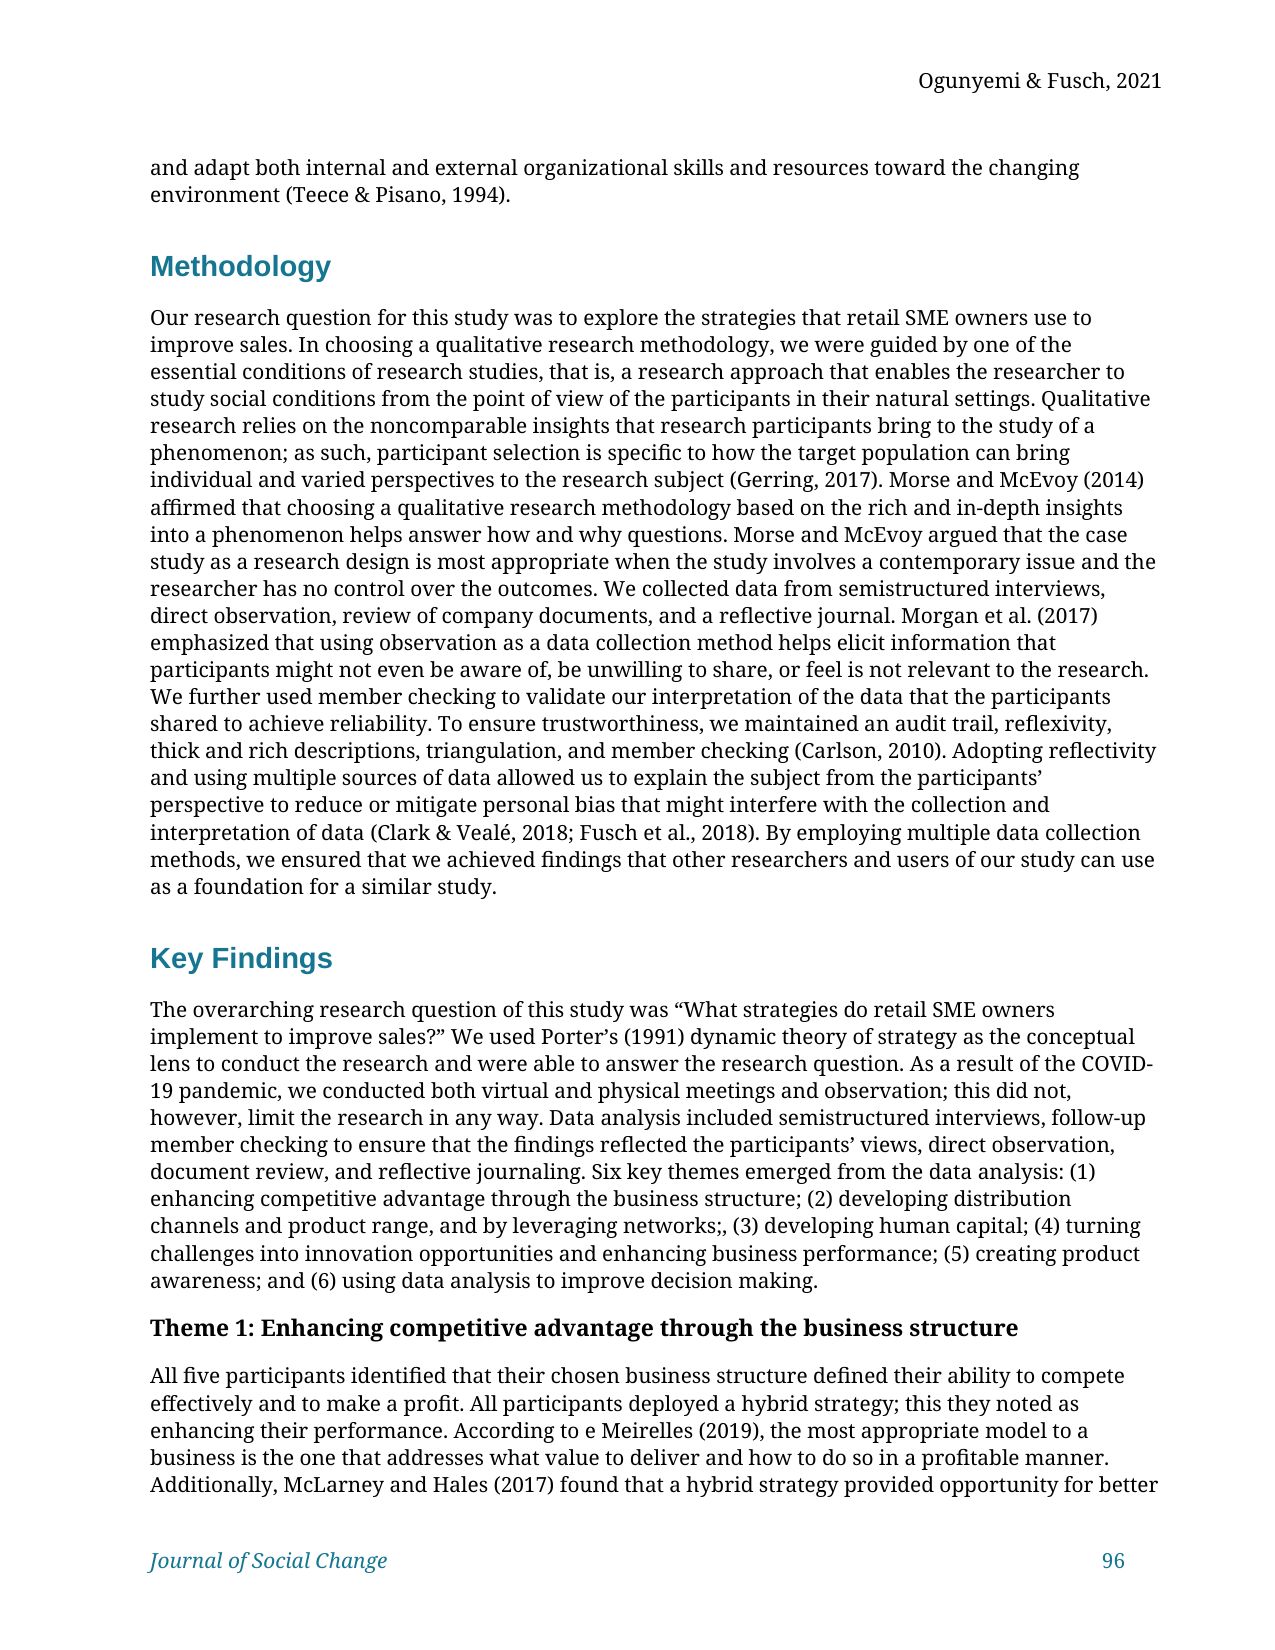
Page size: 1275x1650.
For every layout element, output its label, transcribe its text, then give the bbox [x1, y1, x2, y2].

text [150, 153, 1162, 208]
subtitle Methodology [150, 249, 1162, 283]
subtitle Key Findings [150, 941, 1162, 975]
text Theme 1: Enhancing competitive advantage through the business structure [150, 1314, 1162, 1341]
text Our research question for this study was to explore the strategies that retail SME owners use to improve sales. In choosing a qualitative research methodology, we were guided by one of the essential conditions of research studies, that is, a research approach that enables the researcher to study social conditions from the point of view of the participants in their natural settings. Qualitative research relies on the noncomparable insights that research participants bring to the study of a phenomenon; as such, participant selection is specific to how the target population can bring individual and varied perspectives to the research subject (Gerring, 2017). Morse and McEvoy (2014) affirmed that choosing a qualitative research methodology based on the rich and in-depth insights into a phenomenon helps answer how and why questions. Morse and McEvoy argued that the case study as a research design is most appropriate when the study involves a contemporary issue and the researcher has no control over the outcomes. We collected data from semistructured interviews, direct observation, review of company documents, and a reflective journal. Morgan et al. (2017) emphasized that using observation as a data collection method helps elicit information that participants might not even be aware of, be unwilling to share, or feel is not relevant to the research. We further used member checking to validate our interpretation of the data that the participants shared to achieve reliability. To ensure trustworthiness, we maintained an audit trail, reflexivity, thick and rich descriptions, triangulation, and member checking (Carlson, 2010). Adopting reflectivity and using multiple sources of data allowed us to explain the subject from the participants’ perspective to reduce or mitigate personal bias that might interfere with the collection and interpretation of data (Clark & Vealé, 2018; Fusch et al., 2018). By employing multiple data collection methods, we ensured that we achieved findings that other researchers and users of our study can use as a foundation for a similar study. [150, 304, 1162, 899]
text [150, 1362, 1162, 1498]
text The overarching research question of this study was “What strategies do retail SME owners implement to improve sales?” We used Porter’s (1991) dynamic theory of strategy as the conceptual lens to conduct the research and were able to answer the research question. As a result of the COVID-19 pandemic, we conducted both virtual and physical meetings and observation; this did not, however, limit the research in any way. Data analysis included semistructured interviews, follow-up member checking to ensure that the findings reflected the participants’ views, direct observation, document review, and reflective journaling. Six key themes emerged from the data analysis: (1) enhancing competitive advantage through the business structure; (2) developing distribution channels and product range, and by leveraging networks;, (3) developing human capital; (4) turning challenges into innovation opportunities and enhancing business performance; (5) creating product awareness; and (6) using data analysis to improve decision making. [150, 996, 1162, 1293]
